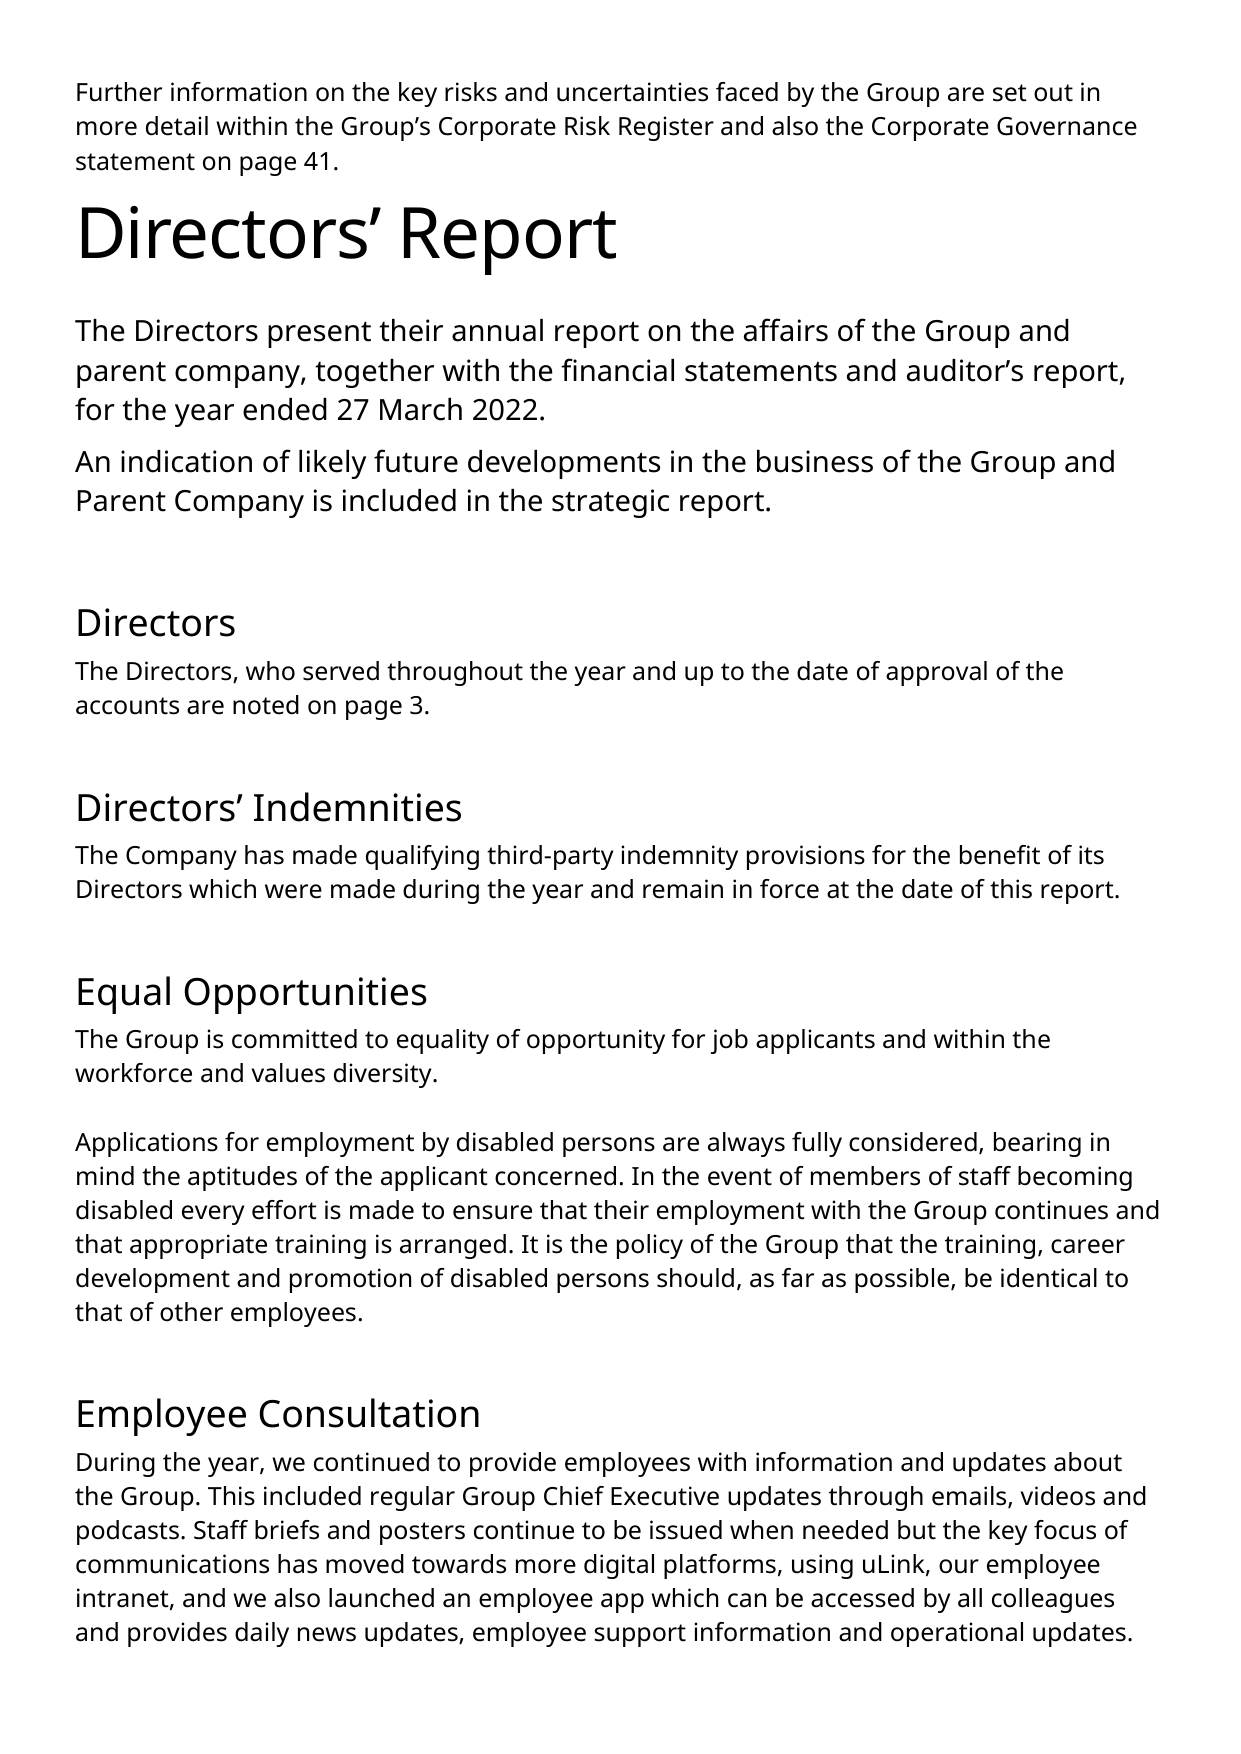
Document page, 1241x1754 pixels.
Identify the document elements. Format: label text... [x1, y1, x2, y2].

text The Directors present their annual report on the affairs of the Group and parent company, together with the financial statements and auditor’s report, for the year ended 27 March 2022. [75, 310, 1165, 429]
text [75, 1445, 1165, 1649]
subtitle Directors [75, 597, 1165, 648]
text The Group is committed to equality of opportunity for job applicants and within the workforce and values diversity. [75, 1022, 1165, 1090]
text Applications for employment by disabled persons are always fully considered, bearing in mind the aptitudes of the applicant concerned. In the event of members of staff becoming disabled every effort is made to ensure that their employment with the Group continues and that appropriate training is arranged. It is the policy of the Group that the training, career development and promotion of disabled persons should, as far as possible, be identical to that of other employees. [75, 1124, 1165, 1329]
subtitle Equal Opportunities [75, 965, 1165, 1016]
text An indication of likely future developments in the business of the Group and Parent Company is included in the strategic report. [75, 441, 1165, 520]
subtitle Directors’ Indemnities [75, 781, 1165, 832]
text The Company has made qualifying third-party indemnity provisions for the benefit of its Directors which were made during the year and remain in force at the date of this report. [75, 838, 1165, 906]
text Further information on the key risks and uncertainties faced by the Group are set out in more detail within the Group’s Corporate Risk Register and also the Corporate Governance statement on page 41. [75, 75, 1165, 177]
subtitle Employee Consultation [75, 1388, 1165, 1439]
title Directors’ Report [75, 183, 1165, 279]
text The Directors, who served throughout the year and up to the date of approval of the accounts are noted on page 3. [75, 654, 1165, 722]
